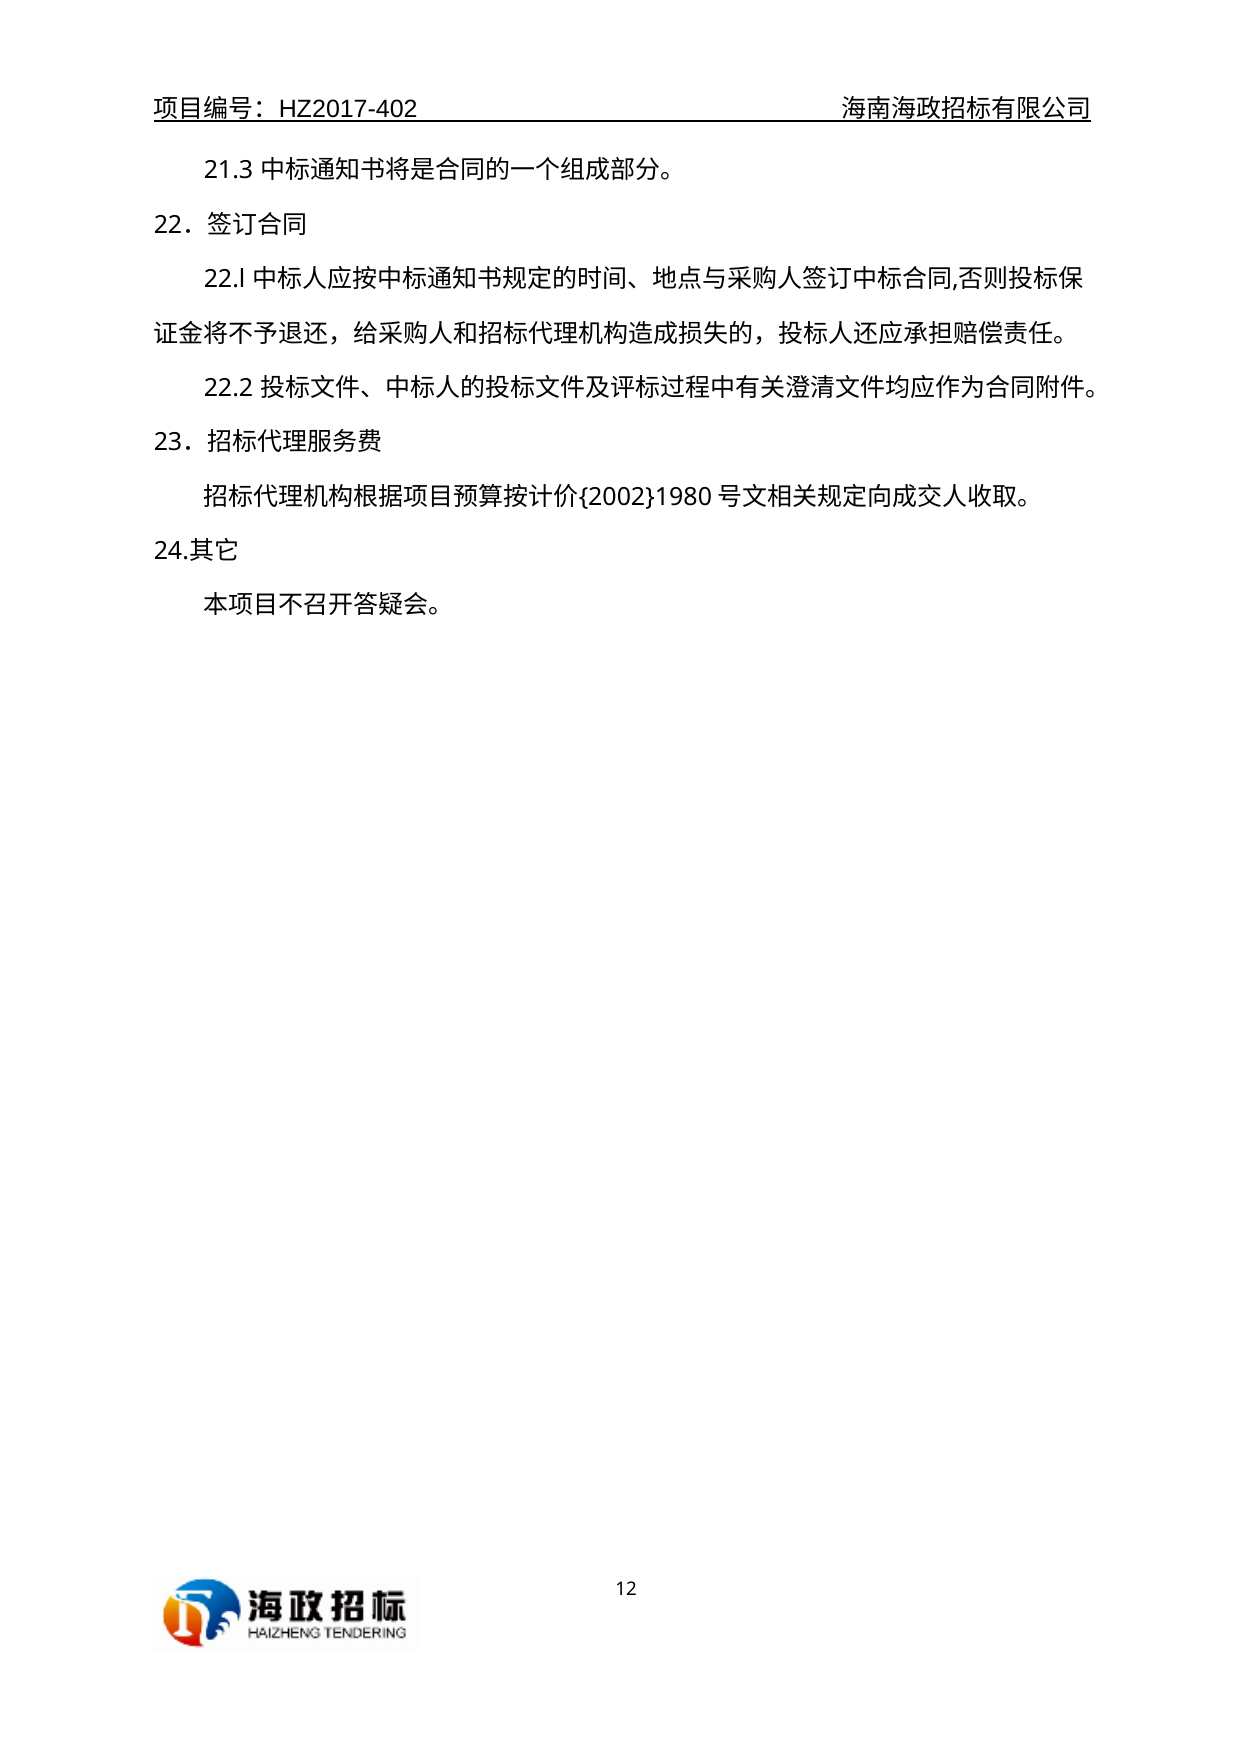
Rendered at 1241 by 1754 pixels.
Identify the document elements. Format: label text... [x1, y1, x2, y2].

text 22.2 投标文件、中标人的投标文件及评标过程中有关澄清文件均应作为合同附件。 [153, 367, 1098, 404]
text 24.其它 [153, 531, 1098, 567]
text 21.3 中标通知书将是合同的一个组成部分。 [153, 150, 1098, 186]
text 本项目不召开答疑会。 [153, 585, 1098, 621]
text 23．招标代理服务费 [153, 422, 1098, 458]
text 22.l 中标人应按中标通知书规定的时间、地点与采购人签订中标合同,否则投标保证金将不予退还，给采购人和招标代理机构造成损失的，投标人还应承担赔偿责任。 [153, 259, 1098, 349]
picture [153, 1575, 420, 1651]
text 招标代理机构根据项目预算按计价{2002}1980号文相关规定向成交人收取。 [153, 476, 1098, 512]
text 22．签订合同 [153, 204, 1098, 241]
